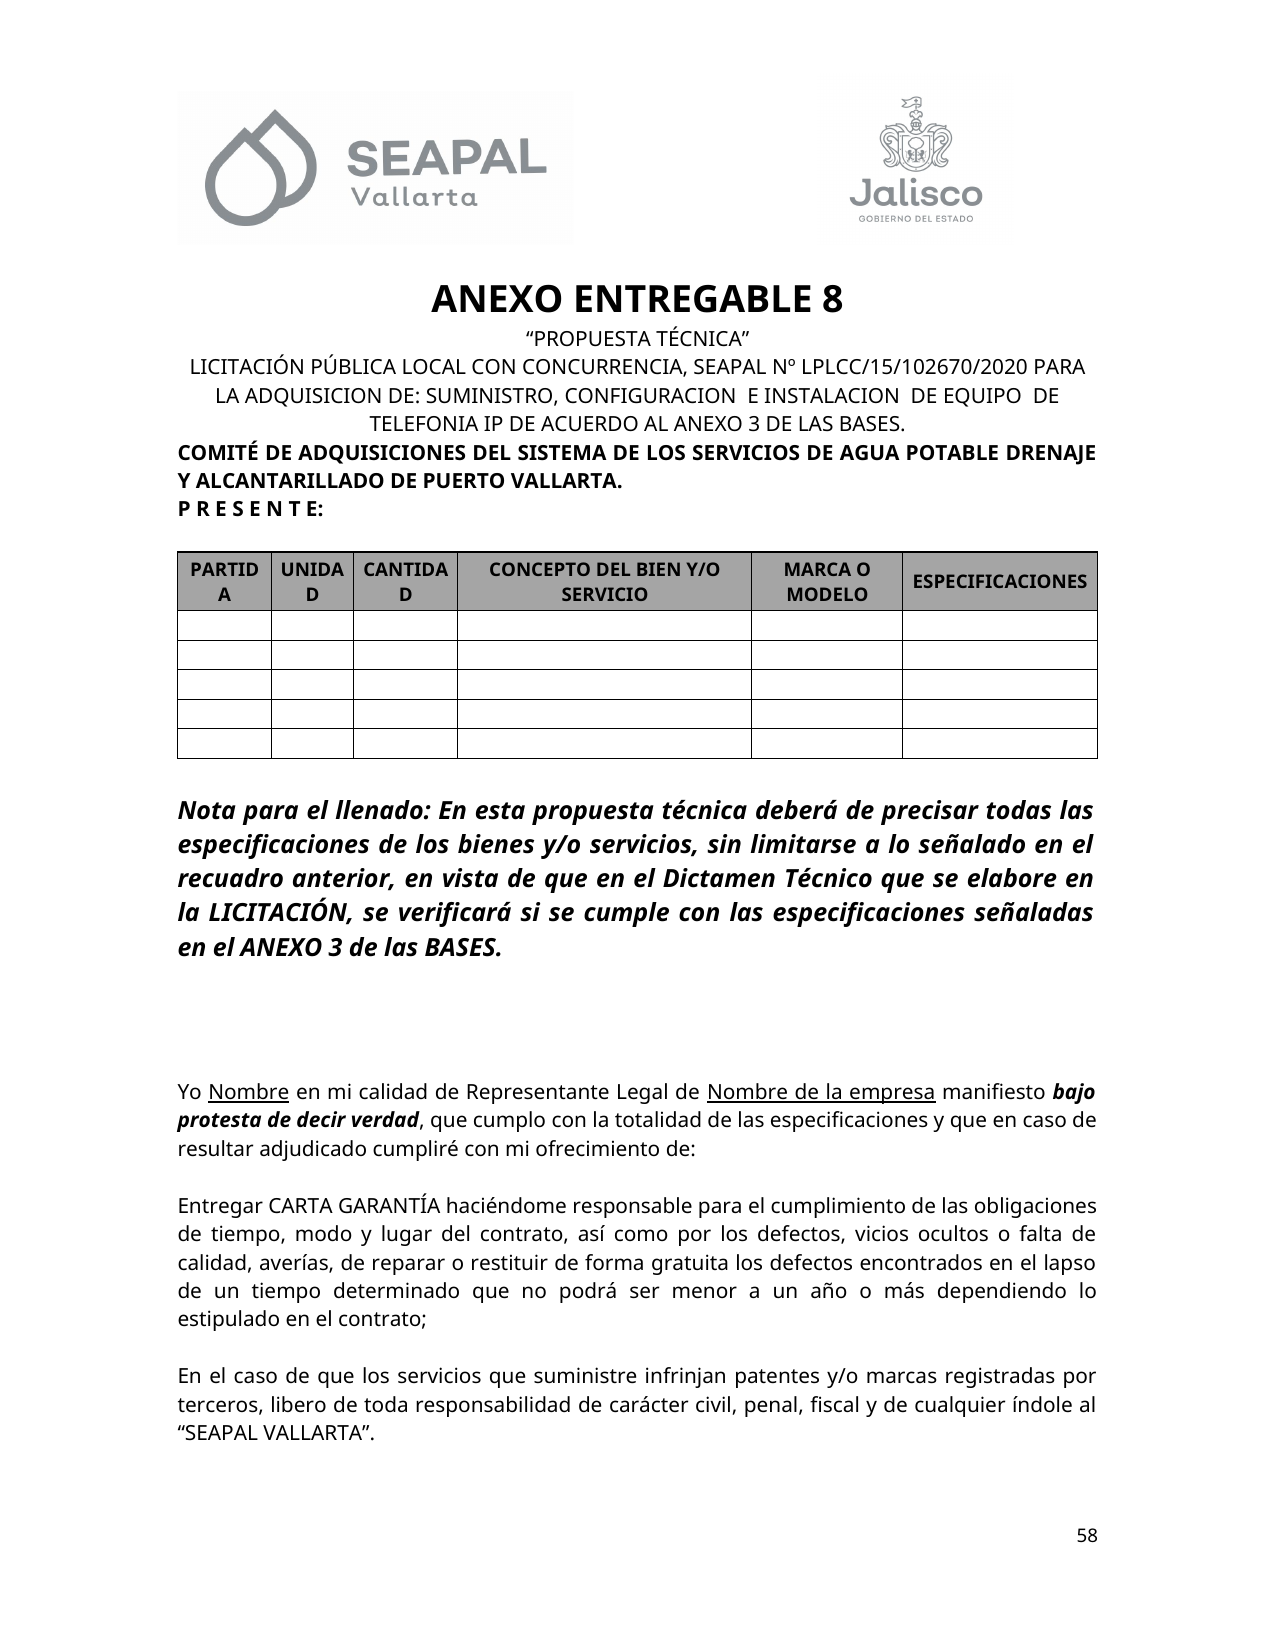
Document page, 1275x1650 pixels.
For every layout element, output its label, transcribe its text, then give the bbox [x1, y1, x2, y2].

table_header Partida [178, 553, 271, 610]
table_cell [354, 700, 457, 728]
table_cell [752, 700, 902, 728]
table_header MARCA O MODELO [752, 553, 902, 610]
text ANEXO ENTREGABLE 8 [177, 273, 1098, 324]
table_header Cantidad [354, 553, 457, 610]
table_header ESPECIFICACIONES [903, 553, 1097, 610]
table_cell [354, 729, 457, 758]
text Nota para el llenado: En esta propuesta técnica deberá de precisar todas las especificaciones de los bienes y/o servicios, sin limitarse a lo señalado en el recuadro anterior, en vista de que en el Dictamen Técnico que se elabore en la LICITACIÓN, se verificará si se cumple con las especificaciones señaladas en el ANEXO 3 de las BASES. [177, 793, 1098, 963]
table_cell [903, 700, 1097, 728]
table_cell [752, 641, 902, 669]
table_cell [354, 611, 457, 640]
table_cell [272, 611, 353, 640]
text “PROPUESTA TÉCNICA” [177, 324, 1098, 352]
table_cell [458, 641, 751, 669]
table_header UNIDAD [272, 553, 353, 610]
text En el caso de que los servicios que suministre infrinjan patentes y/o marcas registradas por terceros, libero de toda responsabilidad de carácter civil, penal, fiscal y de cualquier índole al “SEAPAL VALLARTA”. [177, 1361, 1098, 1447]
table_cell [178, 729, 271, 758]
table_cell [458, 700, 751, 728]
table_cell [458, 670, 751, 699]
table_cell [354, 641, 457, 669]
table_cell [903, 641, 1097, 669]
table_cell [752, 729, 902, 758]
text Entregar CARTA GARANTÍA haciéndome responsable para el cumplimiento de las obligaciones de tiempo, modo y lugar del contrato, así como por los defectos, vicios ocultos o falta de calidad, averías, de reparar o restituir de forma gratuita los defectos encontrados en el lapso de un tiempo determinado que no podrá ser menor a un año o más dependiendo lo estipulado en el contrato; [177, 1191, 1098, 1333]
table_cell [752, 611, 902, 640]
table_cell [272, 670, 353, 699]
table_cell [903, 729, 1097, 758]
text P R E S E N T E: [177, 494, 1098, 523]
table_cell [458, 729, 751, 758]
text Yo Nombre en mi calidad de Representante Legal de Nombre de la empresa manifiesto bajo protesta de decir verdad, que cumplo con la totalidad de las especificaciones y que en caso de resultar adjudicado cumpliré con mi ofrecimiento de: [177, 1077, 1098, 1162]
text COMITÉ DE ADQUISICIONES DEL SISTEMA DE LOS SERVICIOS DE AGUA POTABLE DRENAJE Y ALCANTARILLADO DE PUERTO VALLARTA. [177, 438, 1098, 494]
picture [817, 73, 1015, 245]
table_cell [272, 729, 353, 758]
table_cell [178, 641, 271, 669]
text LICITACIÓN PÚBLICA LOCAL CON CONCURRENCIA, SEAPAL Nº LPLCC/15/102670/2020 PARA LA ADQUISICION DE: SUMINISTRO, CONFIGURACION E INSTALACION DE EQUIPO DE TELEFONIA IP DE ACUERDO AL ANEXO 3 DE LAS BASES. [177, 352, 1098, 438]
table_cell [272, 641, 353, 669]
table_cell [903, 611, 1097, 640]
table_cell [178, 670, 271, 699]
picture [177, 91, 574, 245]
table_cell [354, 670, 457, 699]
table_cell [178, 611, 271, 640]
table_header CONCEPTO DEL BIEN Y/O SERVICIO [458, 553, 751, 610]
table_cell [903, 670, 1097, 699]
table_cell [458, 611, 751, 640]
table_cell [272, 700, 353, 728]
table_cell [752, 670, 902, 699]
table_cell [178, 700, 271, 728]
